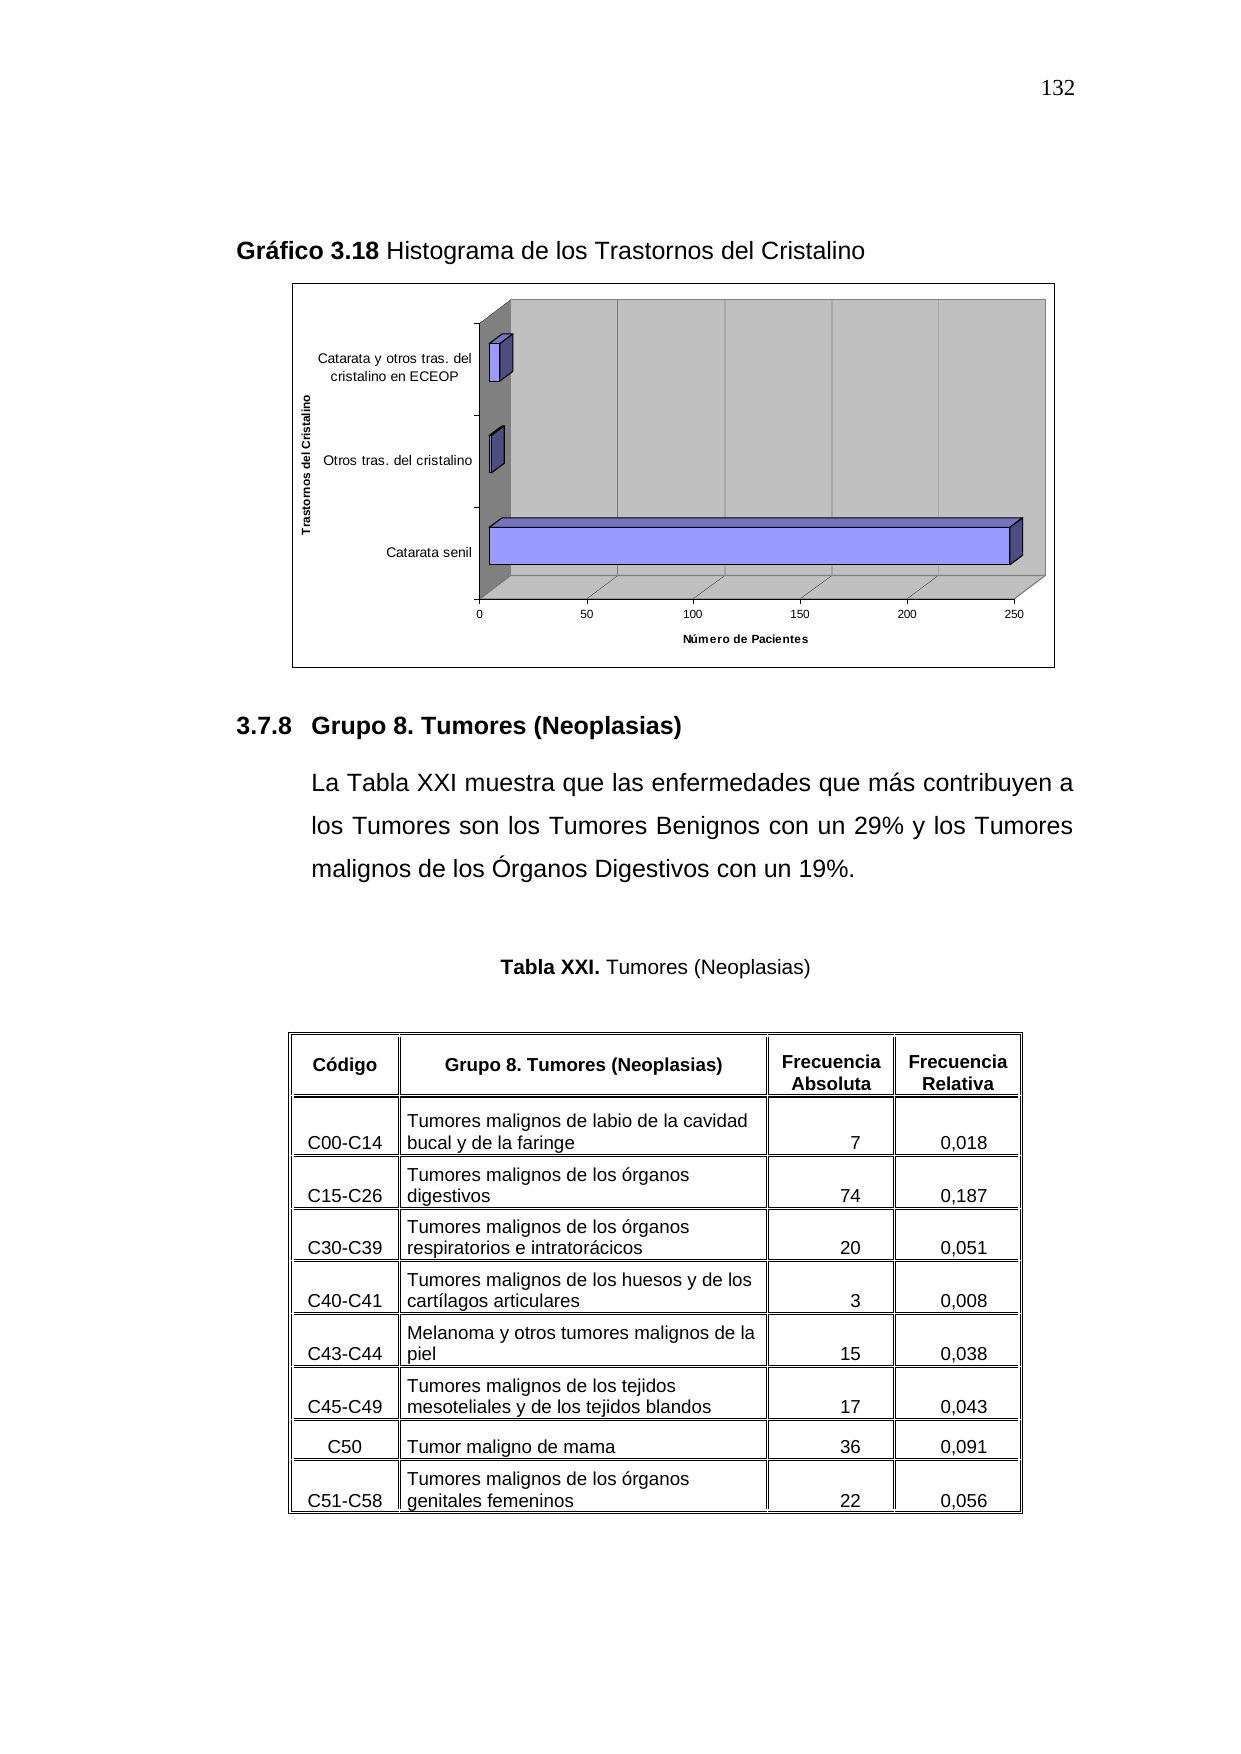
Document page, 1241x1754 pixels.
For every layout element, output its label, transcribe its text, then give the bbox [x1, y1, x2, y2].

table_cell C43-C44 [292, 1312, 398, 1365]
table_cell 0,056 [895, 1458, 1021, 1511]
table_header Código [292, 1035, 399, 1094]
table_cell 74 [769, 1157, 893, 1207]
table_cell 17 [769, 1368, 893, 1418]
text muestra que las enfermedades que más contribuyen a los Tumores son los Tumores Benignos con un 29% y los Tumores malignos de los Órganos Digestivos con un 19%. [311, 768, 1075, 883]
table_cell 7 [769, 1098, 893, 1153]
table_cell C15-C26 [292, 1154, 398, 1207]
table_cell 0,008 [896, 1259, 1020, 1312]
table_cell Tumores malignos de los órganos respiratorios e intratorácicos [401, 1210, 766, 1258]
table_cell 0,091 [895, 1418, 1021, 1458]
text Tabla XXI. Tumores (Neoplasias) [236, 955, 1075, 979]
table_cell 0,038 [896, 1312, 1020, 1365]
table_cell C30-C39 [292, 1207, 398, 1258]
table_cell Tumores malignos de labio de la cavidad bucal y de la faringe [401, 1098, 766, 1153]
table_header Grupo 8. Tumores (Neoplasias) [400, 1033, 768, 1094]
table_cell 36 [769, 1421, 893, 1458]
table_cell Melanoma y otros tumores malignos de la piel [401, 1315, 766, 1365]
table_cell Tumores malignos de los tejidos mesoteliales y de los tejidos blandos [401, 1368, 766, 1418]
table_cell 0,043 [896, 1365, 1020, 1418]
table_cell Tumor maligno de mama [401, 1421, 766, 1458]
table_cell Tumores malignos de los órganos digestivos [401, 1157, 766, 1207]
table_cell C45-C49 [292, 1365, 398, 1418]
table_cell 15 [769, 1315, 893, 1365]
table_cell C50 [290, 1418, 399, 1458]
table_cell 0,018 [895, 1094, 1021, 1153]
table_cell 0,187 [896, 1154, 1020, 1207]
table_cell C40-C41 [292, 1259, 398, 1312]
table_header Frecuencia Absoluta [768, 1035, 894, 1094]
table_cell 22 [768, 1461, 894, 1511]
table_cell 20 [769, 1210, 893, 1258]
list Grupo 8. Tumores (Neoplasias) [236, 711, 1075, 739]
table_cell 0,051 [896, 1207, 1020, 1258]
table_cell Tumores malignos de los órganos genitales femeninos [400, 1458, 768, 1511]
table_cell C51-C58 [290, 1458, 399, 1511]
table_header Frecuencia Relativa [895, 1035, 1020, 1094]
table_cell C00-C14 [290, 1094, 399, 1153]
table_cell 3 [769, 1262, 893, 1312]
table_cell Tumores malignos de los huesos y de los cartílagos articulares [401, 1262, 766, 1312]
